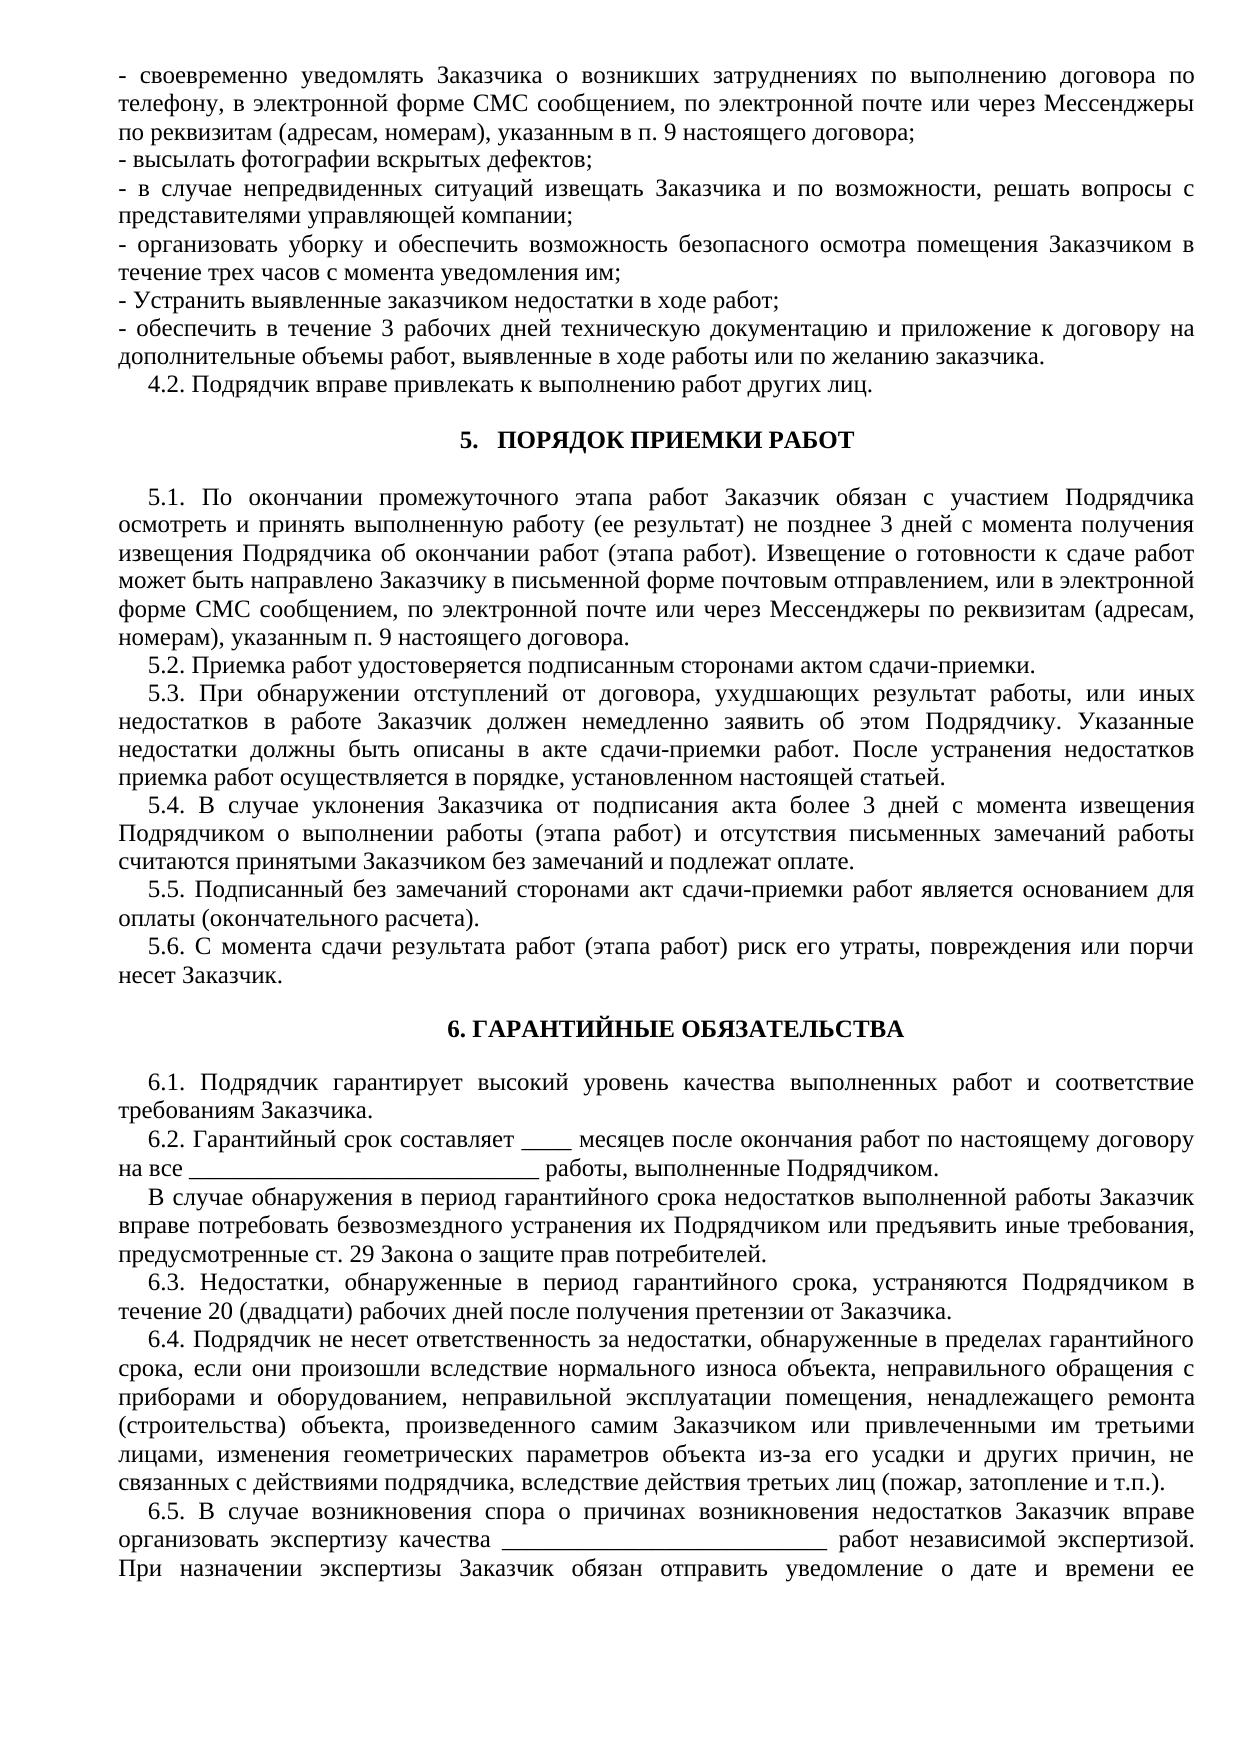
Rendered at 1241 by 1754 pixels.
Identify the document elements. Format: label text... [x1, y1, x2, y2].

text - Устранить выявленные заказчиком недостатки в ходе работ; [118, 286, 1196, 314]
list ПОРЯДОК ПРИЕМКИ РАБОТ [118, 426, 1196, 454]
text В случае обнаружения в период гарантийного срока недостатков выполненной работы Заказчик вправе потребовать безвозмездного устранения их Подрядчиком или предъявить иные требования, предусмотренные ст. 29 Закона о защите прав потребителей. [118, 1182, 1196, 1268]
text - в случае непредвиденных ситуаций извещать Заказчика и по возможности, решать вопросы с представителями управляющей компании; [118, 173, 1196, 229]
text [118, 1496, 1196, 1582]
text - обеспечить в течение 3 рабочих дней техническую документацию и приложение к договору на дополнительные объемы работ, выявленные в ходе работы или по желанию заказчика. [118, 314, 1196, 370]
text 6. ГАРАНТИЙНЫЕ ОБЯЗАТЕЛЬСТВА [156, 1017, 1196, 1042]
text - высылать фотографии вскрытых дефектов; [118, 146, 1196, 173]
text 6.2. Гарантийный срок составляет ____ месяцев после окончания работ по настоящему договору на все ____________________________ работы, выполненные Подрядчиком. [118, 1124, 1196, 1182]
text 5.5. Подписанный без замечаний сторонами акт сдачи-приемки работ является основанием для оплаты (окончательного расчета). [118, 875, 1196, 932]
text 6.1. Подрядчик гарантирует высокий уровень качества выполненных работ и соответствие требованиям Заказчика. [118, 1067, 1196, 1124]
text 4.2. Подрядчик вправе привлекать к выполнению работ других лиц. [118, 370, 1196, 398]
text 5.2. Приемка работ удостоверяется подписанным сторонами актом сдачи-приемки. [118, 651, 1196, 679]
text 5.3. При обнаружении отступлений от договора, ухудшающих результат работы, или иных недостатков в работе Заказчик должен немедленно заявить об этом Подрядчику. Указанные недостатки должны быть описаны в акте сдачи-приемки работ. После устранения недостатков приемка работ осуществляется в порядке, установленном настоящей статьей. [118, 679, 1196, 791]
text - организовать уборку и обеспечить возможность безопасного осмотра помещения Заказчиком в течение трех часов с момента уведомления им; [118, 229, 1196, 286]
text 5.6. С момента сдачи результата работ (этапа работ) риск его утраты, повреждения или порчи несет Заказчик. [118, 932, 1196, 989]
text 5.4. В случае уклонения Заказчика от подписания акта более 3 дней с момента извещения Подрядчиком о выполнении работы (этапа работ) и отсутствия письменных замечаний работы считаются принятыми Заказчиком без замечаний и подлежат оплате. [118, 791, 1196, 875]
text 5.1. По окончании промежуточного этапа работ Заказчик обязан с участием Подрядчика осмотреть и принять выполненную работу (ее результат) не позднее 3 дней с момента получения извещения Подрядчика об окончании работ (этапа работ). Извещение о готовности к сдаче работ может быть направлено Заказчику в письменной форме почтовым отправлением, или в электронной форме СМС сообщением, по электронной почте или через Мессенджеры по реквизитам (адресам, номерам), указанным п. 9 настоящего договора. [118, 482, 1196, 651]
text - своевременно уведомлять Заказчика о возникших затруднениях по выполнению договора по телефону, в электронной форме СМС сообщением, по электронной почте или через Мессенджеры по реквизитам (адресам, номерам), указанным в п. 9 настоящего договора; [118, 61, 1196, 146]
text 6.3. Недостатки, обнаруженные в период гарантийного срока, устраняются Подрядчиком в течение 20 (двадцати) рабочих дней после получения претензии от Заказчика. [118, 1268, 1196, 1325]
text 6.4. Подрядчик не несет ответственность за недостатки, обнаруженные в пределах гарантийного срока, если они произошли вследствие нормального износа объекта, неправильного обращения с приборами и оборудованием, неправильной эксплуатации помещения, ненадлежащего ремонта (строительства) объекта, произведенного самим Заказчиком или привлеченными им третьими лицами, изменения геометрических параметров объекта из-за его усадки и других причин, не связанных с действиями подрядчика, вследствие действия третьих лиц (пожар, затопление и т.п.). [118, 1325, 1196, 1496]
